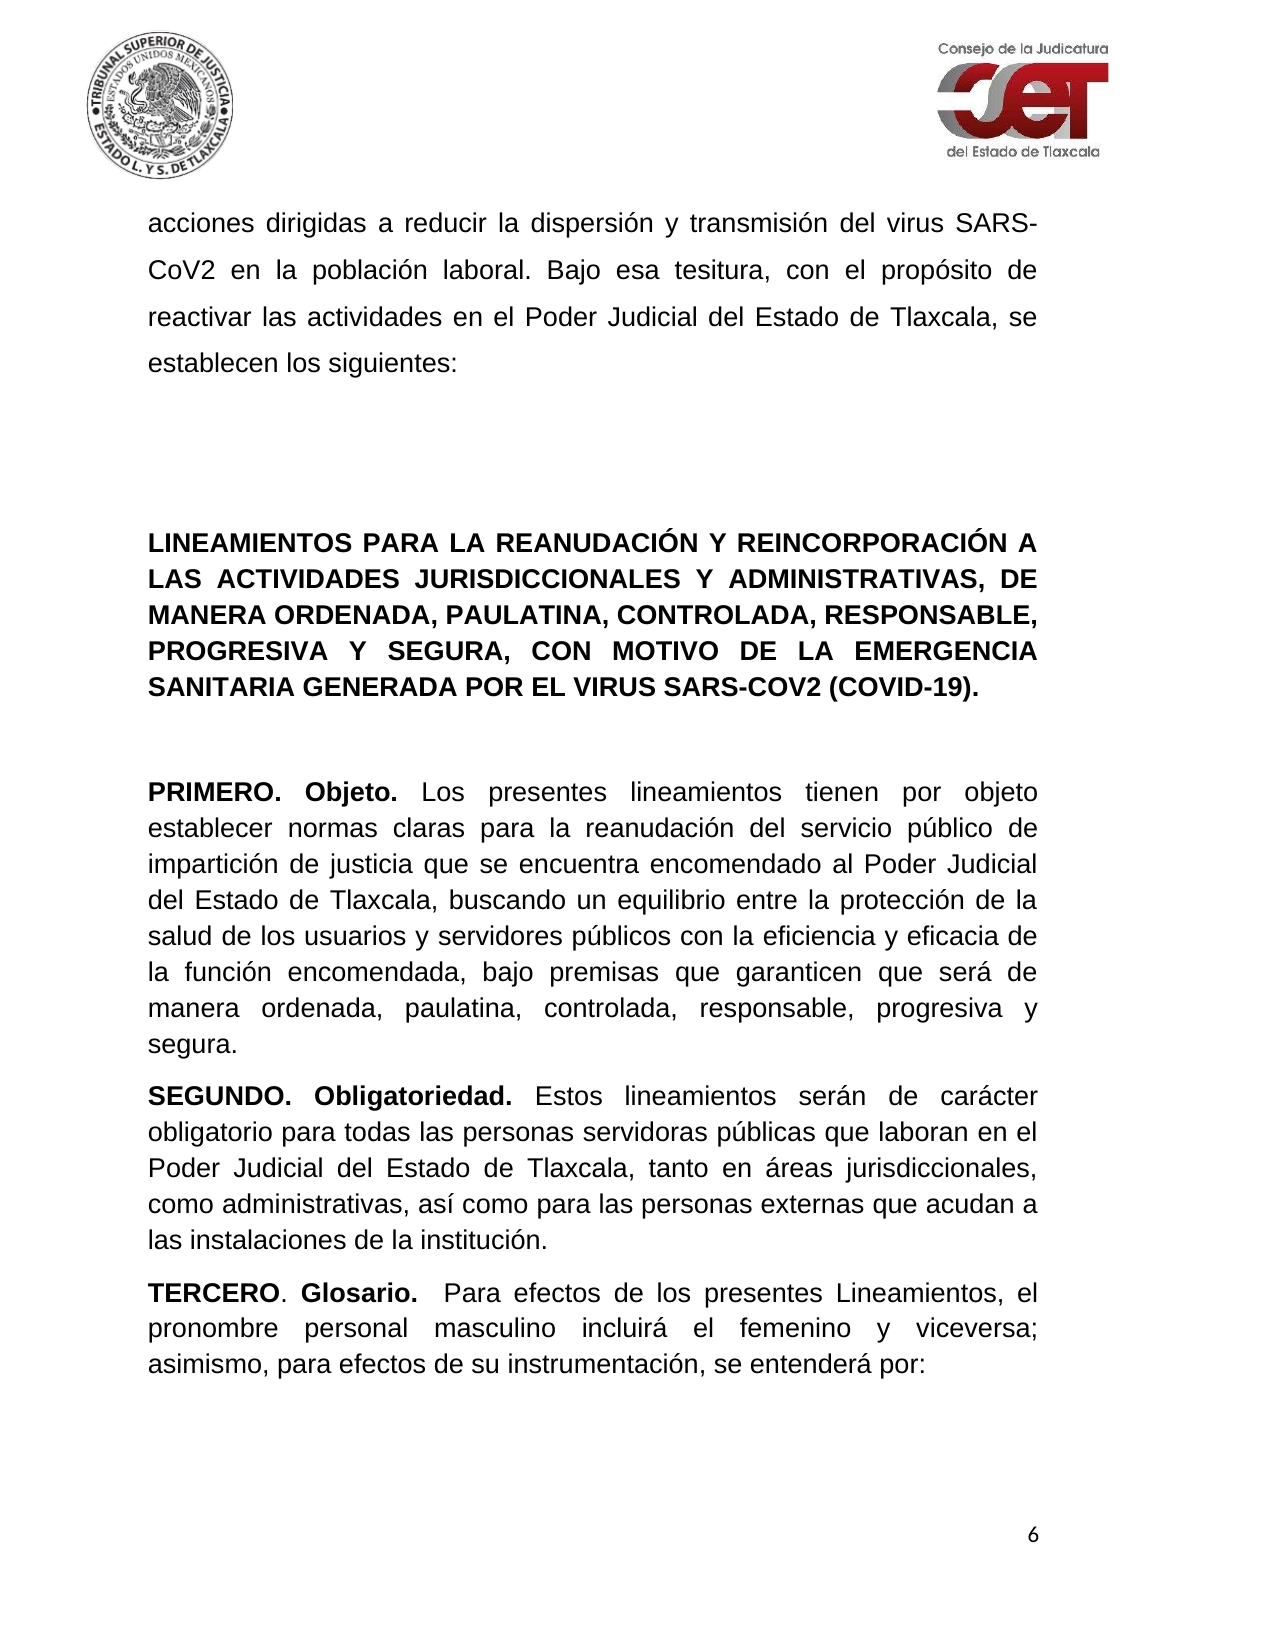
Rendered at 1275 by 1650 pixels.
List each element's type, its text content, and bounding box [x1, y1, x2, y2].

picture [85, 30, 234, 180]
text LINEAMIENTOS PARA LA REANUDACIÓN Y REINCORPORACIÓN A LAS ACTIVIDADES JURISDICCIONALES Y ADMINISTRATIVAS, DE MANERA ORDENADA, PAULATINA, CONTROLADA, RESPONSABLE, PROGRESIVA Y SEGURA, CON MOTIVO DE LA EMERGENCIA SANITARIA GENERADA POR EL VIRUS SARS-COV2 (COVID-19). [148, 527, 1039, 702]
text TERCERO. Glosario. Para efectos de los presentes Lineamientos, el pronombre personal masculino incluirá el femenino y viceversa; asimismo, para efectos de su instrumentación, se entenderá por: [148, 1277, 1039, 1380]
text PRIMERO. Objeto. Los presentes lineamientos tienen por objeto establecer normas claras para la reanudación del servicio público de impartición de justicia que se encuentra encomendado al Poder Judicial del Estado de Tlaxcala, buscando un equilibrio entre la protección de la salud de los usuarios y servidores públicos con la eficiencia y eficacia de la función encomendada, bajo premisas que garanticen que será de manera ordenada, paulatina, controlada, responsable, progresiva y segura. [148, 776, 1039, 1059]
picture [937, 42, 1109, 160]
text SEGUNDO. Obligatoriedad. Estos lineamientos serán de carácter obligatorio para todas las personas servidoras públicas que laboran en el Poder Judicial del Estado de Tlaxcala, tanto en áreas jurisdiccionales, como administrativas, así como para las personas externas que acudan a las instalaciones de la institución. [148, 1080, 1039, 1255]
